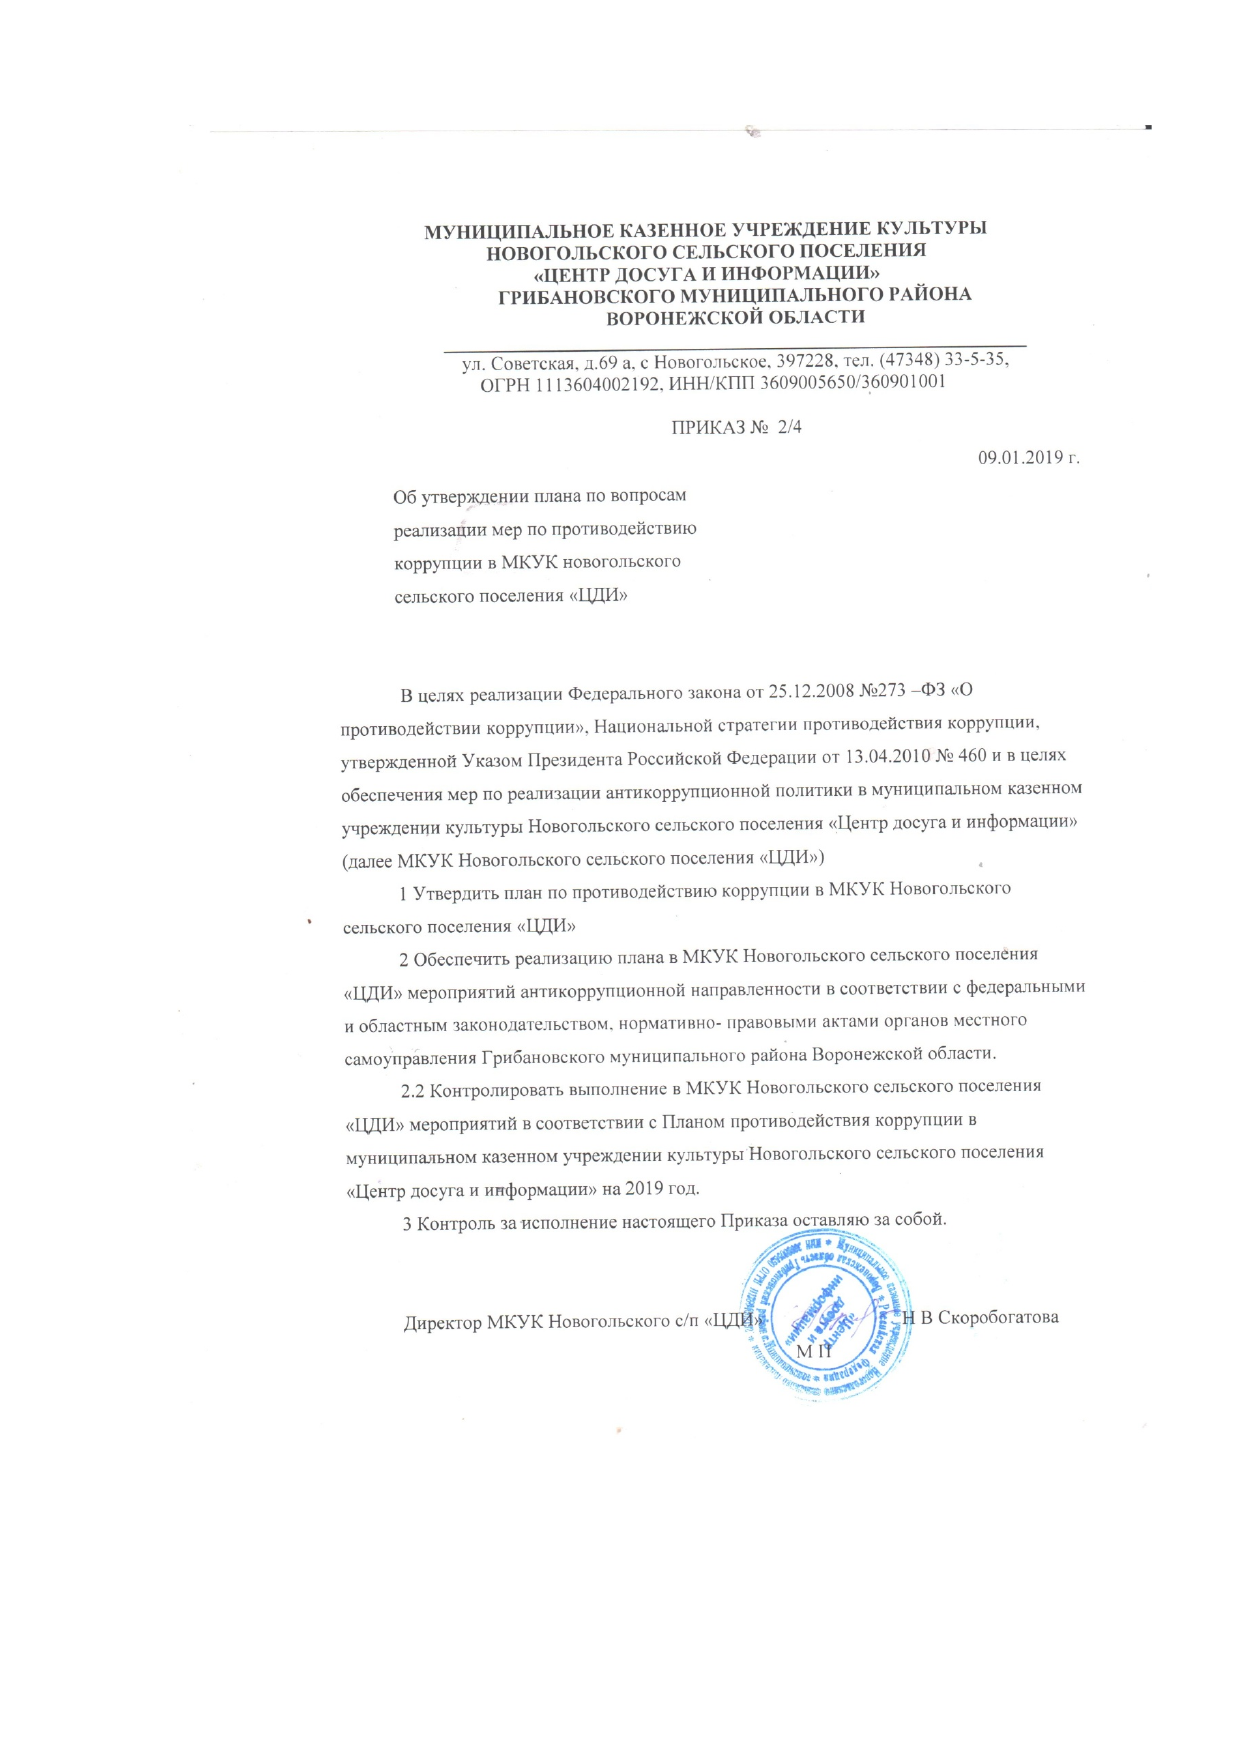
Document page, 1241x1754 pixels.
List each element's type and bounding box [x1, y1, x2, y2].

picture [177, 118, 1152, 1460]
